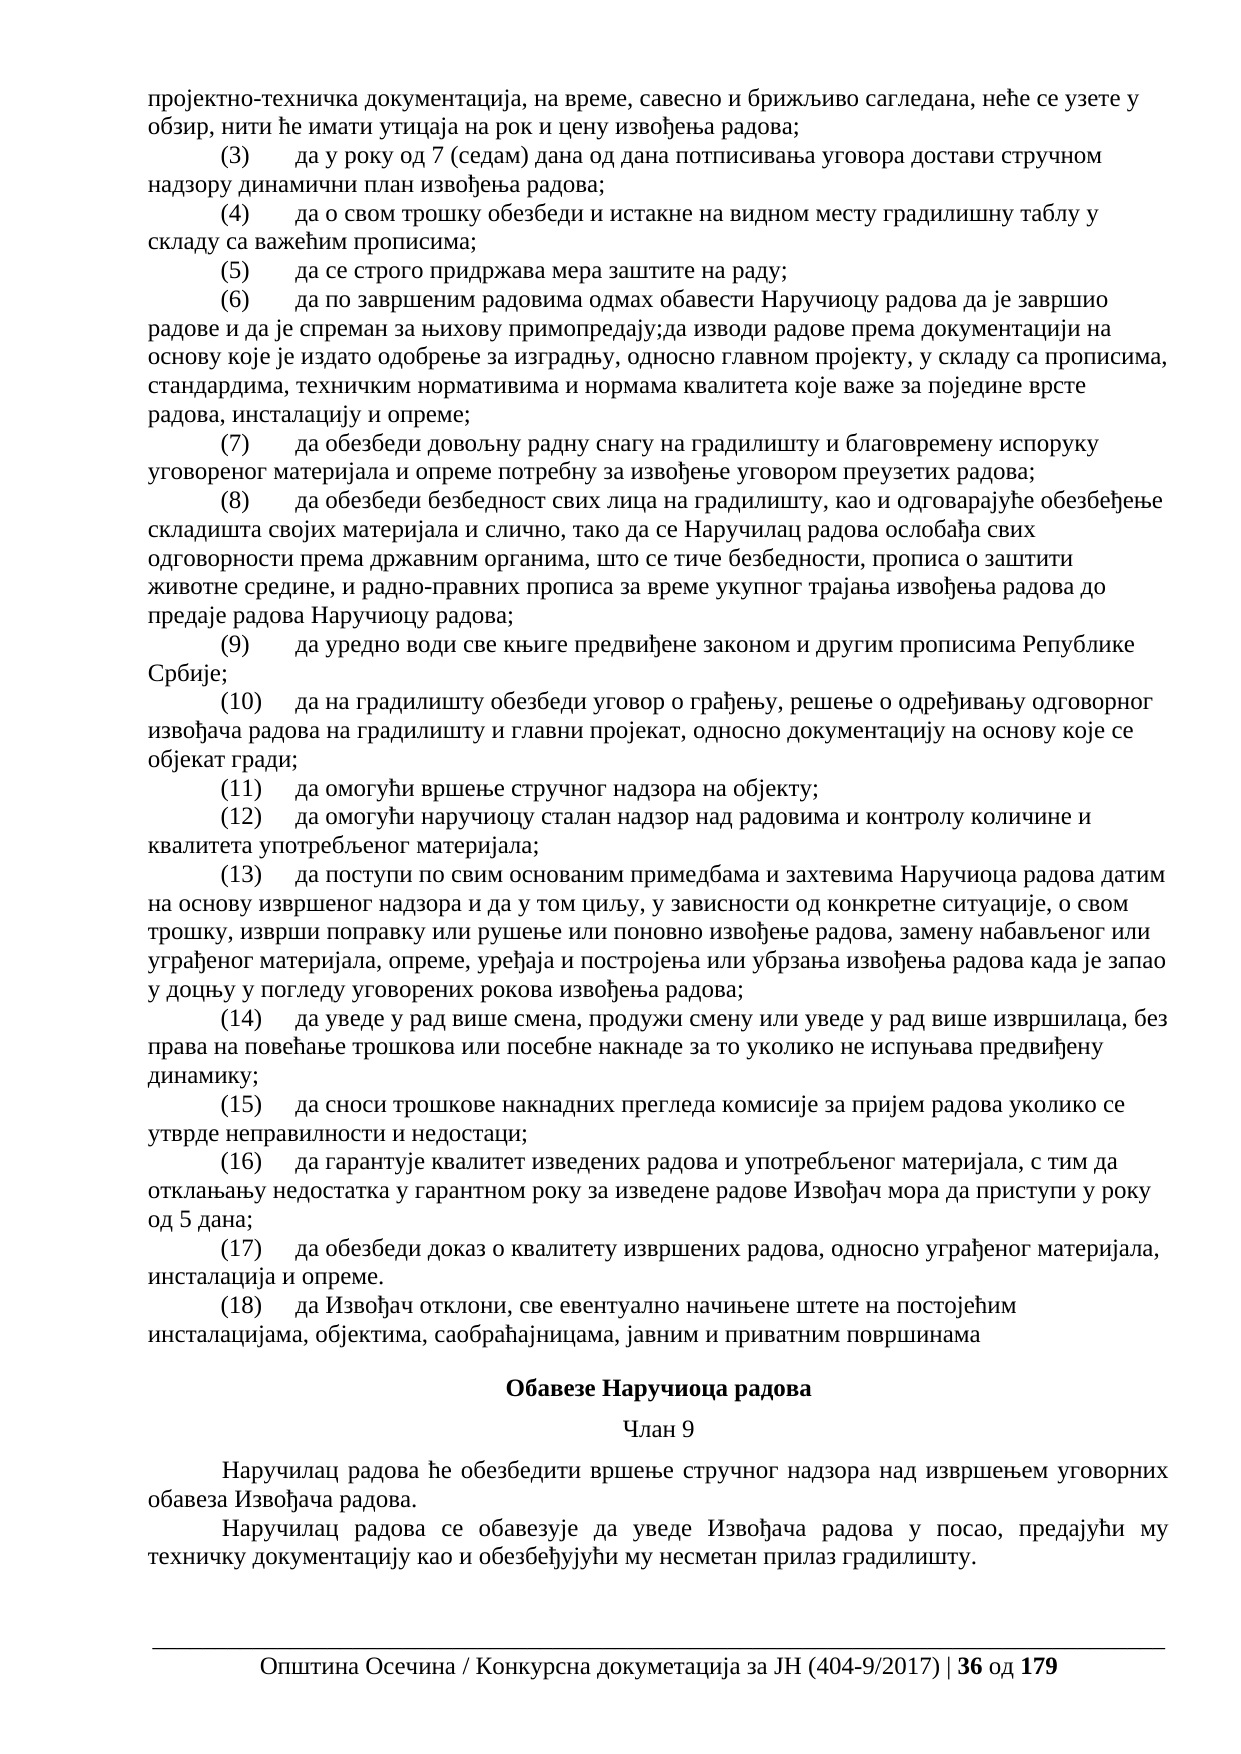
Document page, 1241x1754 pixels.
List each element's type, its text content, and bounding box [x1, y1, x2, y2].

list да о свом трошку обезбеди и истакне на видном месту градилишну таблу у складу са важећим прописима; [148, 198, 1169, 255]
list да обезбеди довољну радну снагу на градилишту и благовремену испоруку уговореног материјала и опреме потребну за извођење уговором преузетих радова; [148, 428, 1169, 485]
text Члан 9 [148, 1414, 1169, 1443]
list да сноси трошкове накнадних прегледа комисије за пријем радова уколико се утврде неправилности и недостаци; [148, 1089, 1169, 1146]
list да по завршеним радовима одмах обавести Наручиоцу радова да је завршио радове и да је спреман за њихову примопредају;да изводи радове према документацији на основу које је издато одобрење за изградњу, односно главном пројекту, у складу са прописима, стандардима, техничким нормативима и нормама квалитета које важе за поједине врсте радова, инсталацију и опреме; [148, 284, 1169, 428]
list да на градилишту обезбеди уговор о грађењу, решење о одређивању одговорног извођача радова на градилишту и главни пројекат, односно документацију на основу које се објекат гради; [148, 686, 1169, 773]
list да уведе у рад више смена, продужи смену или уведе у рад више извршилаца, без права на повећање трошкова или посебне накнаде за то уколико не испуњава предвиђену динамику; [148, 1003, 1169, 1089]
text Наручилац радова ће обезбедити вршење стручног надзора над извршењем уговорних обавеза Извођача радова. [148, 1455, 1169, 1513]
list да Извођач отклони, све евентуално начињене штете на постојећим инсталацијама, објектима, саобраћајницама, јавним и приватним површинама [148, 1290, 1169, 1348]
text Наручилац радова се обавезује да уведе Извођача радова у посао, предајући му техничку документацију као и обезбеђујући му несметан прилаз градилишту. [148, 1513, 1169, 1570]
list да обезбеди безбедност свих лица на градилишту, као и одговарајуће обезбеђење складишта својих материјала и слично, тако да се Наручилац радова ослобађа свих одговорности према државним органима, што се тиче безбедности, прописа о заштити животне средине, и радно-правних прописа за време укупног трајања извођења радова до предаје радова Наручиоцу радова; [148, 485, 1169, 629]
list да омогући наручиоцу сталан надзор над радовима и контролу количине и квалитета употребљеног материјала; [148, 801, 1169, 859]
list да се строго придржава мера заштите на раду; [148, 255, 1169, 284]
list да уредно води све књиге предвиђене законом и другим прописима Републике Србије; [148, 629, 1169, 686]
list да омогући вршење стручног надзора на објекту; [148, 773, 1169, 801]
list да у року од 7 (седам) дана од дана потписивања уговора достави стручном надзору динамични план извођења радова; [148, 140, 1169, 198]
text Обавезе Наручиоца радова [148, 1373, 1169, 1401]
list да гарантује квалитет изведених радова и употребљеног материјала, с тим да отклањању недостатка у гарантном року за изведене радове Извођач мора да приступи у року од 5 дана; [148, 1146, 1169, 1233]
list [148, 83, 1169, 140]
list да поступи по свим основаним примедбама и захтевима Наручиоца радова датим на основу извршеног надзора и да у том циљу, у зависности од конкретне ситуације, о свом трошку, изврши поправку или рушење или поновно извођење радова, замену набављеног или уграђеног материјала, опреме, уређаја и постројења или убрзања извођења радова када је запао у доцњу у погледу уговорених рокова извођења радова; [148, 859, 1169, 1003]
list да обезбеди доказ о квалитету извршених радова, односно уграђеног материјала, инсталација и опреме. [148, 1233, 1169, 1290]
